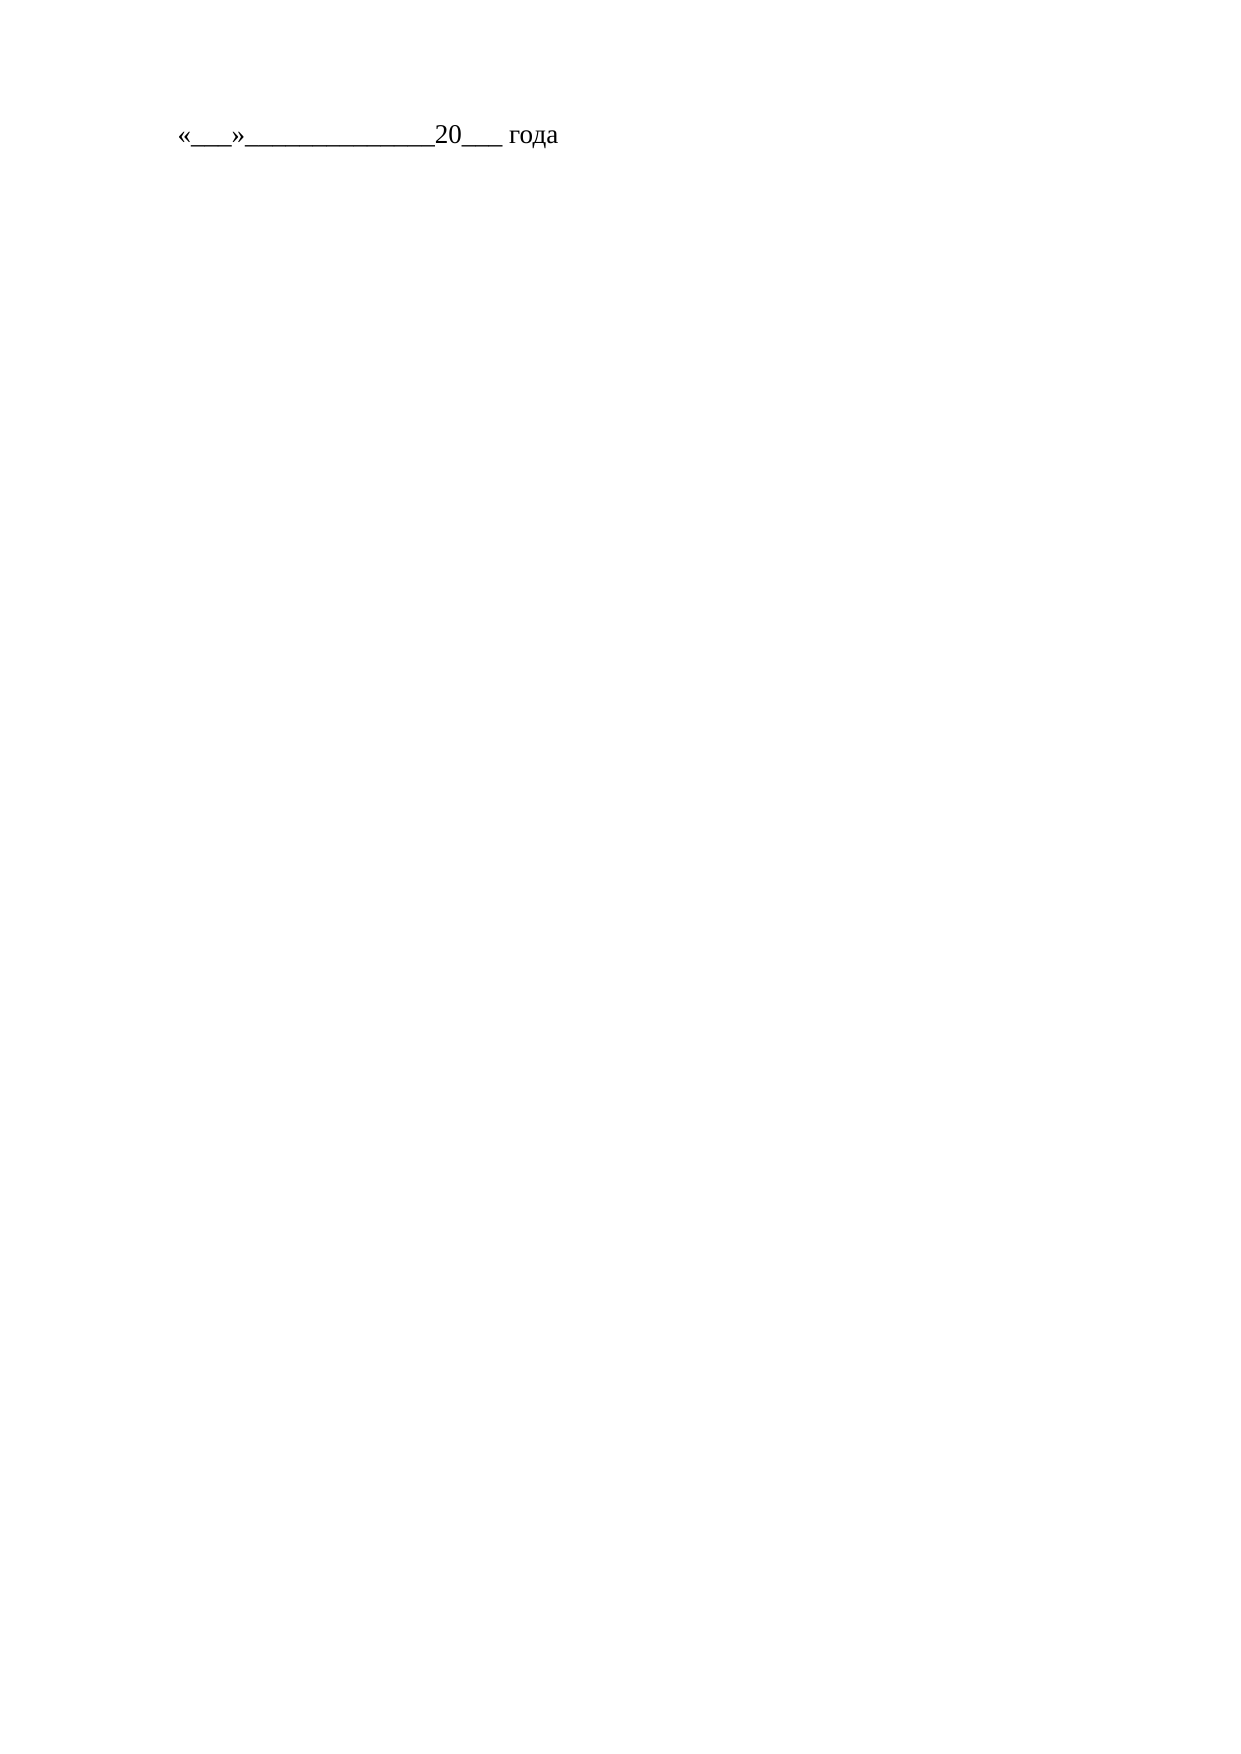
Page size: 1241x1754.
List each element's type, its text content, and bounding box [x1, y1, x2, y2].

text «___»______________20___ года [177, 118, 1152, 149]
